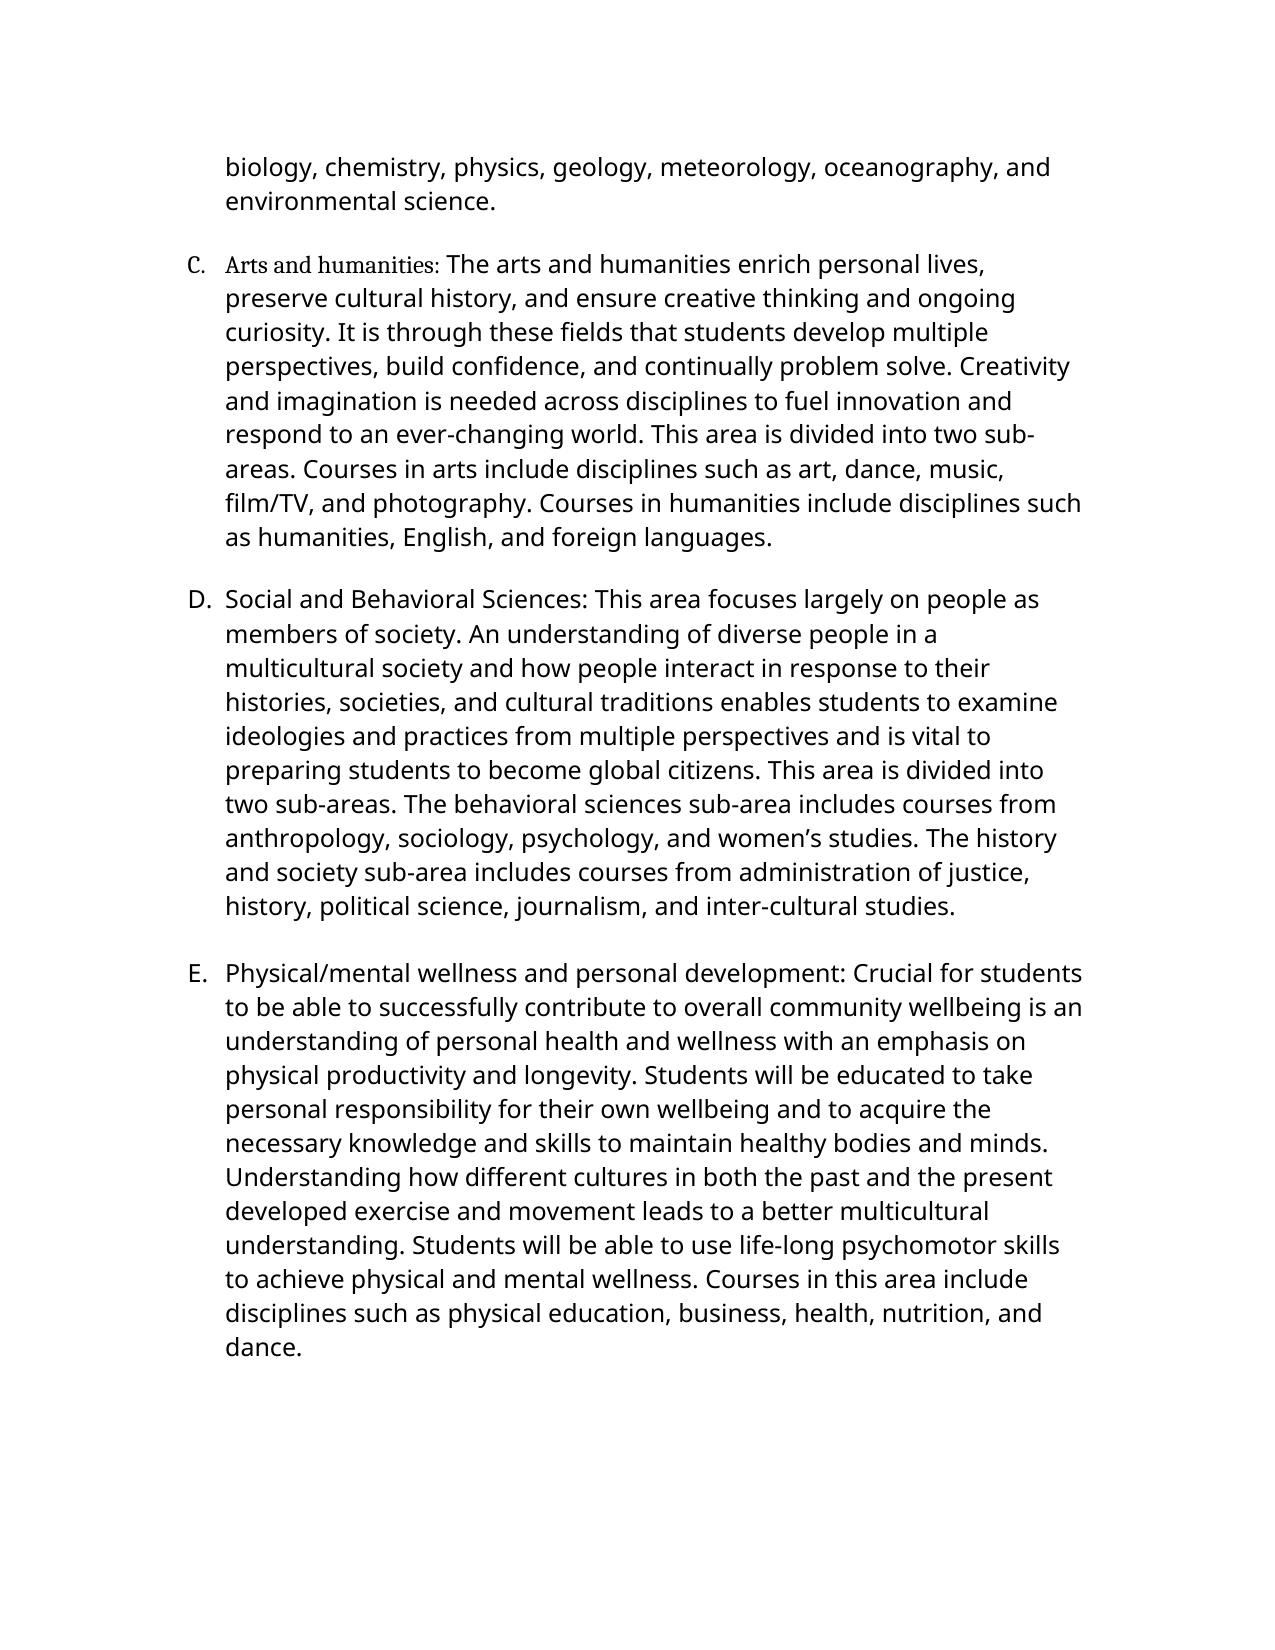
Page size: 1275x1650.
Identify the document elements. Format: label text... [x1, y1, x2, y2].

list Social and Behavioral Sciences: This area focuses largely on people as members of society. An understanding of diverse people in a multicultural society and how people interact in response to their histories, societies, and cultural traditions enables students to examine ideologies and practices from multiple perspectives and is vital to preparing students to become global citizens. This area is divided into two sub-areas. The behavioral sciences sub-area includes courses from anthropology, sociology, psychology, and women’s studies. The history and society sub-area includes courses from administration of justice, history, political science, journalism, and inter-cultural studies. [187, 582, 1087, 923]
list Physical/mental wellness and personal development: Crucial for students to be able to successfully contribute to overall community wellbeing is an understanding of personal health and wellness with an emphasis on physical productivity and longevity. Students will be educated to take personal responsibility for their own wellbeing and to acquire the necessary knowledge and skills to maintain healthy bodies and minds. Understanding how different cultures in both the past and the present developed exercise and movement leads to a better multicultural understanding. Students will be able to use life-long psychomotor skills to achieve physical and mental wellness. Courses in this area include disciplines such as physical education, business, health, nutrition, and dance. [187, 955, 1087, 1364]
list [187, 150, 1087, 218]
list Arts and humanities: The arts and humanities enrich personal lives, preserve cultural history, and ensure creative thinking and ongoing curiosity. It is through these fields that students develop multiple perspectives, build confidence, and continually problem solve. Creativity and imagination is needed across disciplines to fuel innovation and respond to an ever-changing world. This area is divided into two sub-areas. Courses in arts include disciplines such as art, dance, music, film/TV, and photography. Courses in humanities include disciplines such as humanities, English, and foreign languages. [187, 247, 1087, 553]
